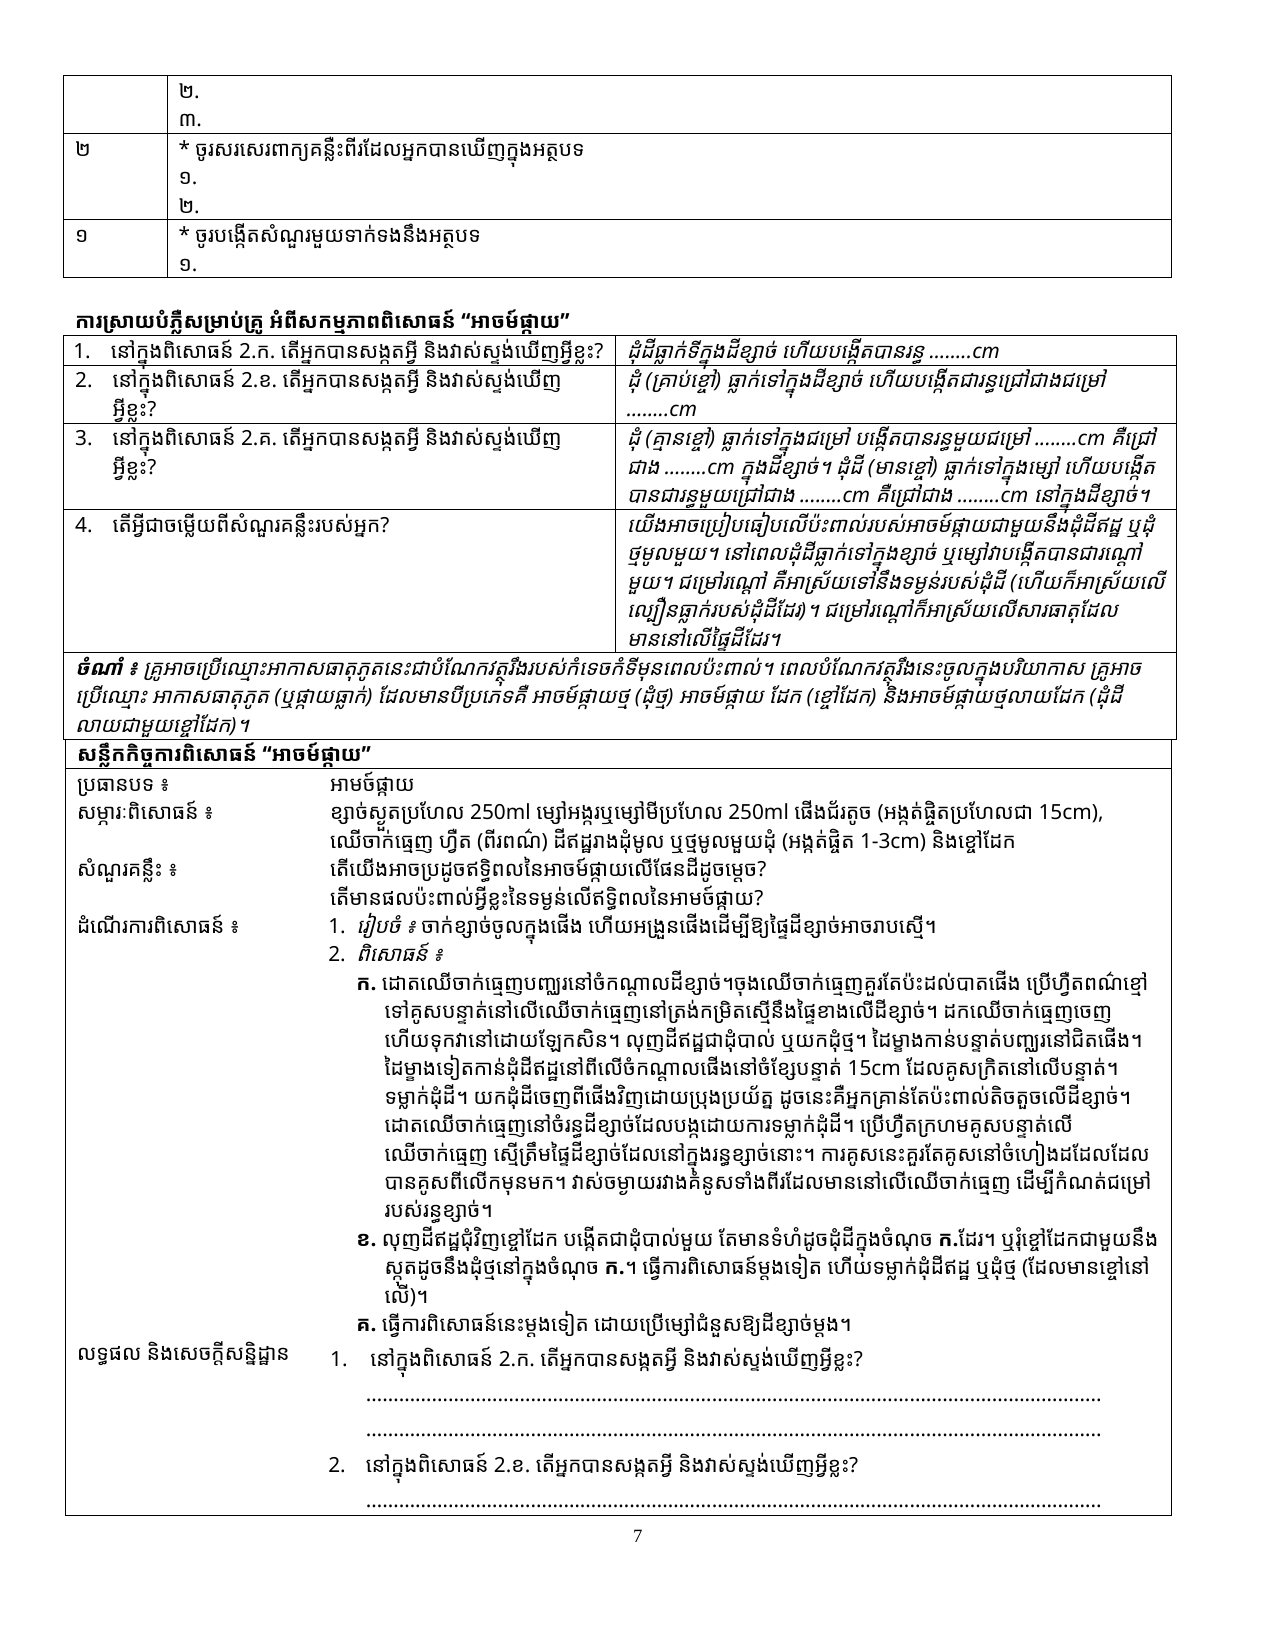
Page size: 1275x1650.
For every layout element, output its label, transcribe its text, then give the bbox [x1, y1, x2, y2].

table_cell យើងអាចប្រៀបធៀបលើប៉ះពាល់របស់អាចម៍ផ្កាយជាមួយនឹង​ដុំដីឥដ្ឋ ឬដុំថ្មមូលមួយ។ នៅពេលដុំដីធ្លាក់ទៅក្នុងខ្សាច់ ឬម្សៅ​វាបង្កើតបានជារណ្តៅមួយ។ ជម្រៅរណ្តៅ គឺអាស្រ័យទៅនឹង​ទម្ងន់របស់ដុំដី (ហើយក៏អាស្រ័យលើល្បឿនធ្លាក់របស់ដុំដី​ដែរ)។ ជម្រៅរណ្តៅក៏អាស្រ័យលើសារធាតុដែលមាននៅលើ​ផ្ទៃដីដែរ។ [616, 510, 1176, 652]
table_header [168, 76, 1171, 133]
table_cell តើយើងអាចប្រដូចឥទ្ធិពលនៃអាចម៍ផ្កាយលើផែនដីដូចម្តេច? តើមានផលប៉ះពាល់អ្វីខ្លះនៃ​ទម្ងន់លើឥទ្ធិពលនៃអាមច៍ផ្កាយ? [319, 854, 1171, 911]
table_cell តើអ្វីជាចម្លើយពីសំណួរគន្លឹះរបស់អ្នក? [64, 510, 615, 652]
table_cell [66, 1338, 319, 1515]
table_cell សំណួរគន្លឹះ ៖ [66, 854, 319, 911]
table_cell អាមច៍ផ្កាយ [319, 769, 1171, 797]
table_cell ដុំដីធ្លាក់ទីក្នុងដីខ្សាច់ ហើយបង្កើតបានរន្ធ ........cm [616, 336, 1176, 364]
table_cell រៀបចំ ៖ ចាក់ខ្សាច់ចូលក្នុងផើង ហើយអង្រួនផើងដើម្បីឱ្យផ្ទៃដីខ្សាច់អាចរាបស្មើ។ ពិសោធន៍ ៖ ក. ដោតឈើចាក់ធ្មេញបញ្ឈរនៅចំកណ្តាលដីខ្សាច់។​ចុងឈើចាក់ធ្មេញគួរតែប៉ះដល់បាត​ផើង ប្រើហ្វឺតពណ៌ខ្មៅទៅគូសបន្ទាត់នៅលើឈើចាក់ធ្មេញនៅត្រង់កម្រិតស្មើនឹងផ្ទៃខាង​លើ​ដីខ្សាច់។ ដកឈើចាក់ធ្មេញចេញ ហើយទុកវានៅដោយឡែកសិន។ លុញដីឥដ្ឋជាដុំ​បាល់ ឬ​យកដុំថ្ម។ ដៃម្ខាងកាន់បន្ទាត់បញ្ឈរនៅជិតផើង។ ដៃម្ខាងទៀតកាន់ដុំដីឥដ្ឋនៅពី​លើ​ចំ​កណ្តាលផើងនៅចំខ្សែបន្ទាត់ 15cm ដែលគូសក្រិតនៅលើបន្ទាត់។ ទម្លាក់ដុំដី។ យកដុំដីចេញពីផើងវិញដោយប្រុងប្រយ័ត្ន ដូចនេះគឺអ្នកគ្រាន់តែប៉ះពាល់តិចតួចលើដី​ខ្សាច់។ ដោតឈើចាក់ធ្មេញនៅចំរន្ធដីខ្សាច់ដែលបង្កដោយការទម្លាក់ដុំដី។ ប្រើហ្វឺតក្រ​ហមគូសបន្ទាត់លើឈើចាក់ធ្មេញ ស្មើត្រឹមផ្ទៃដីខ្សាច់ដែលនៅក្នុងរន្ធខ្សាច់នោះ។ ការគូស​នេះគួរតែគូសនៅចំហៀងដដែលដែលបានគូសពីលើកមុនមក។ វាស់ចម្ងាយរវាងគំនូស​ទាំងពីរដែលមាននៅលើឈើចាក់ធ្មេញ ដើម្បីកំណត់ជម្រៅរបស់រន្ធខ្សាច់។ ខ. លុញដីឥដ្ឋជុំវិញខ្ចៅដែក បង្កើតជាដុំបាល់មួយ តែមានទំហំដូចដុំដីក្នុងចំណុច ក.ដែរ។ ឬរុំ​ខ្ចៅដែកជាមួយនឹងស្កុតដូចនឹងដុំថ្មនៅក្នុងចំណុច ក.។ ធ្វើការពិសោធន៍ម្តងទៀត ហើយ​​ទម្លាក់ដុំដីឥដ្ឋ ឬដុំថ្ម (ដែលមានខ្ចៅនៅលើ)។ គ. ធ្វើការពិសោធន៍នេះម្តងទៀត ដោយប្រើម្សៅជំនួសឱ្យដីខ្សាច់ម្តង។ [319, 911, 1171, 1338]
table_header ការស្រាយបំភ្លឺសម្រាប់គ្រូ អំពីសកម្មភាពពិសោធន៍ “អាចម៍ផ្កាយ” [64, 307, 1177, 335]
table_cell នៅក្នុងពិសោធន៍ 2.ខ. តើអ្នកបានសង្កតអ្វី និងវាស់ស្ទង់​ឃើញអ្វីខ្លះ? [64, 366, 615, 422]
table_header ៣ [64, 76, 167, 133]
table_cell សម្ភារៈពិសោធន៍ ៖ [66, 798, 319, 854]
table_cell នៅក្នុងពិសោធន៍ 2.គ. តើអ្នកបានសង្កតអ្វី និងវាស់ស្ទង់​ឃើញអ្វីខ្លះ? [64, 424, 615, 509]
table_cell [319, 1338, 1171, 1515]
table_cell * ចូរបង្កើតសំណួរមួយទាក់ទងនឹងអត្ថបទ ១. [168, 220, 1171, 277]
table_cell * ចូរសរសេរពាក្យគន្លឺះពីរដែលអ្នកបានឃើញក្នុងអត្ថបទ ១. ២. [168, 134, 1171, 219]
table_cell សន្លឹកកិច្ចការពិសោធន៍ “អាចម៍ផ្កាយ” [66, 740, 1171, 768]
table_cell ប្រធានបទ ៖ [66, 769, 319, 797]
table_cell ខ្សាច់ស្ងួតប្រហែល 250ml ម្សៅអង្ករឬម្សៅមីប្រហែល 250ml ផើងជ័រតូច (អង្កត់​ផ្ចិត​ប្រ​ហែល​ជា 15cm), ឈើចាក់ធ្មេញ ហ្វឺត (ពីរពណ៌) ដីឥដ្ឋរាងដុំមូល ឬថ្មមូលមួយដុំ​ (អង្កត់ផ្ចិត 1-3cm)​ និង​ខ្ចៅ​ដែក [319, 798, 1171, 854]
table_cell ២ [64, 134, 167, 219]
table_cell ១ [64, 220, 167, 277]
table_cell ដុំ (គ្រាប់ខ្ចៅ) ធ្លាក់ទៅក្នុងដីខ្សាច់ ហើយបង្កើតជារន្ធជ្រៅជាង​ជម្រៅ ........cm [616, 366, 1176, 422]
table_cell ចំណាំ ៖ គ្រូអាចប្រើឈ្មោះអាកាសធាតុភូតនេះជាបំណែកវត្ថុរឹងរបស់កំទេចកំទីមុនពេលប៉ះពាល់។ ពេលបំណែកវត្ថុរឹងនេះ​ចូល​ក្នុងបរិយាកាស គ្រូអាចប្រើឈ្មោះ អាកាសធាតុភូត (ឬផ្កាយធ្លាក់) ដែលមានបីប្រភេទគឺ អាចម៍ផ្កាយថ្ម (ដុំថ្ម) អាចម៍ផ្កាយ​ ដែក (ខ្ចៅដែក) និងអាចម៍ផ្កាយថ្មលាយដែក (ដុំដីលាយជាមួយខ្ចៅដែក)។ [64, 653, 1176, 738]
table_cell ដំណើរការពិសោធន៍ ៖ [66, 911, 319, 1338]
table_cell នៅក្នុងពិសោធន៍ 2.ក. តើអ្នកបានសង្កតអ្វី និងវាស់ស្ទង់​ឃើញអ្វីខ្លះ? [64, 336, 615, 364]
table_cell ដុំ (គ្មានខ្ចៅ) ធ្លាក់ទៅក្នុងជម្រៅ បង្កើតបានរន្ធមួយជម្រៅ ........cm គឺជ្រៅជាង ........cm ក្នុងដីខ្សាច់។ ដុំដី (មានខ្ចៅ) ធ្លាក់ទៅក្នុងម្សៅ ហើយបង្កើតបានជារន្ធមួយជ្រៅជាង ........cm គឺជ្រៅជាង ........cm នៅក្នុងដីខ្សាច់។ [616, 424, 1176, 509]
